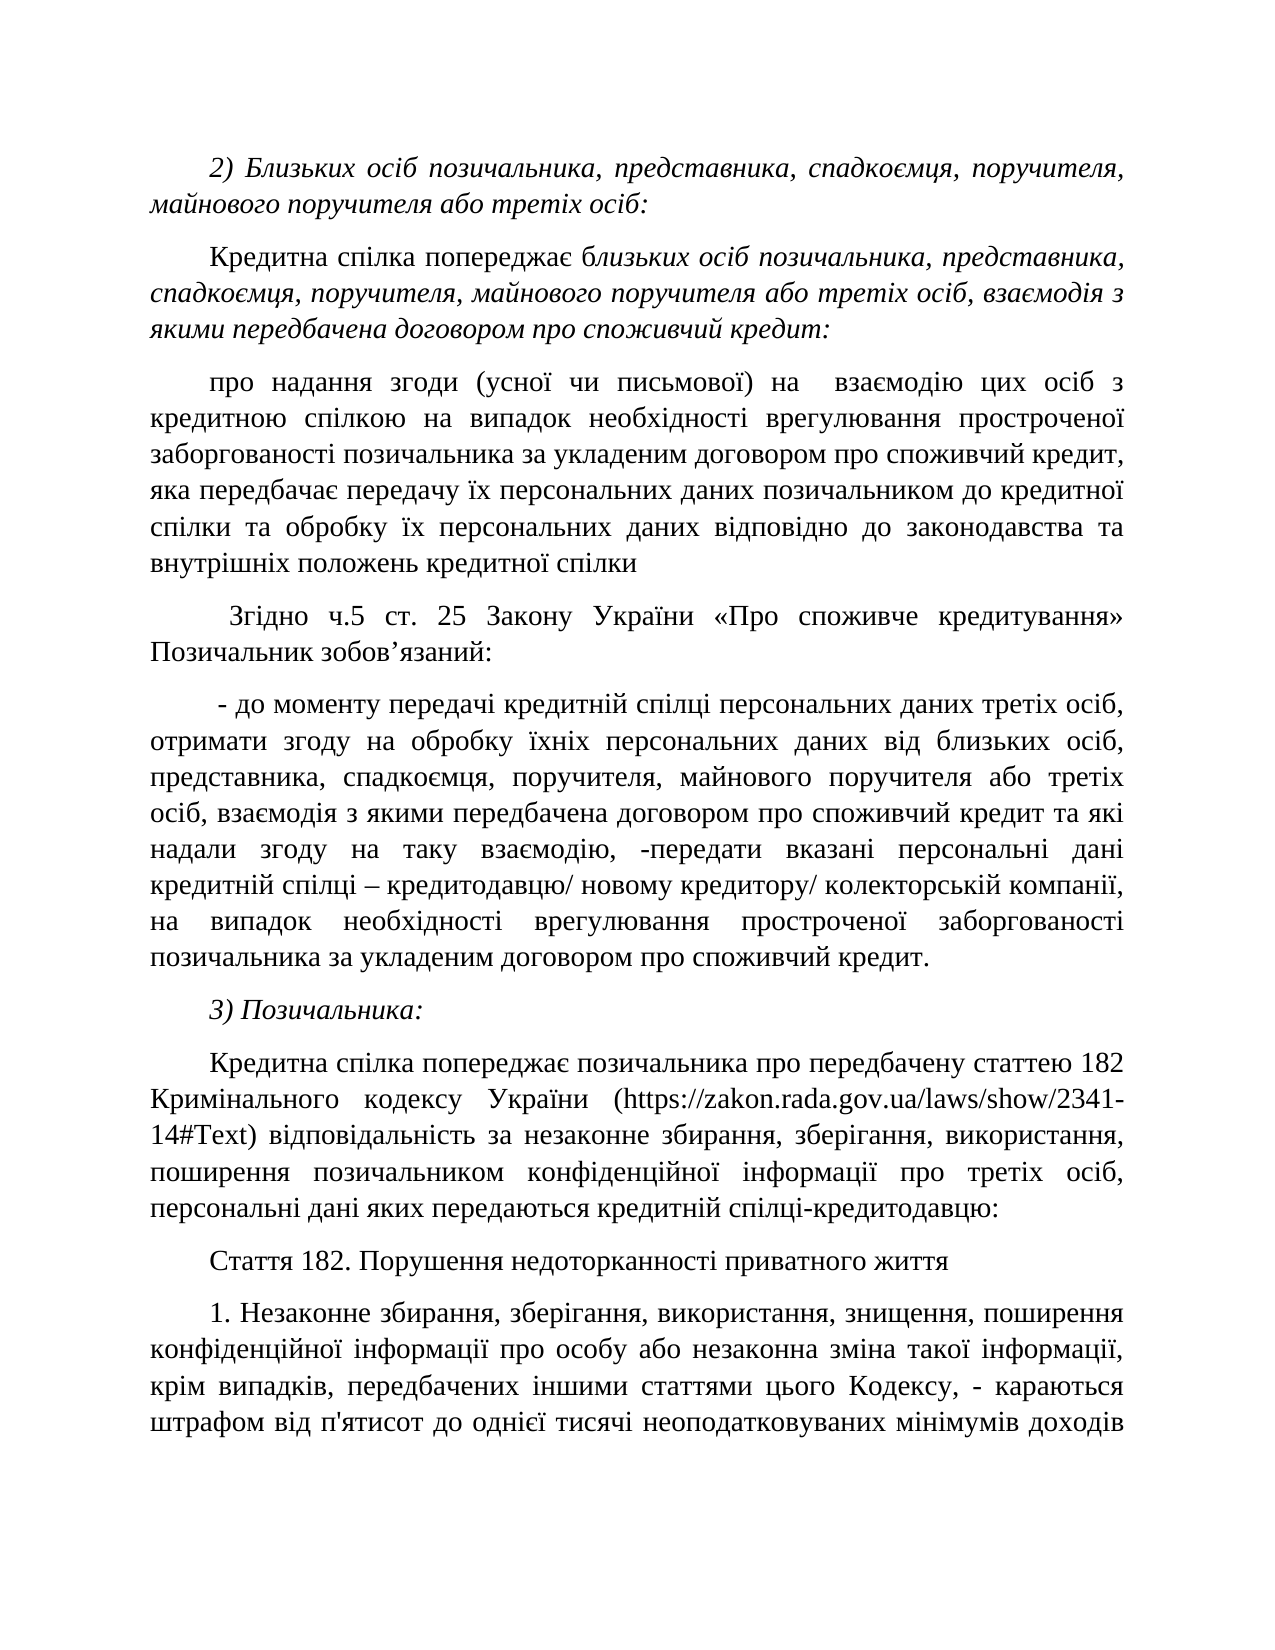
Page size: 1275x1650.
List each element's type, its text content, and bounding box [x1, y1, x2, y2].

text Згідно ч.5 ст. 25 Закону України «Про споживче кредитування» Позичальник зобов’язаний: [150, 598, 1125, 667]
text про надання згоди (усної чи письмової) на взаємодію цих осіб з кредитною спілкою на випадок необхідності врегулювання простроченої заборгованості позичальника за укладеним договором про споживчий кредит, яка передбачає передачу їх персональних даних позичальником до кредитної спілки та обробку їх персональних даних відповідно до законодавства та внутрішніх положень кредитної спілки [150, 364, 1125, 578]
text 3) Позичальника: [150, 992, 1125, 1026]
text - до моменту передачі кредитній спілці персональних даних третіх осіб, отримати згоду на обробку їхніх персональних даних від близьких осіб, представника, спадкоємця, поручителя, майнового поручителя або третіх осіб, взаємодія з якими передбачена договором про споживчий кредит та які надали згоду на таку взаємодію, -передати вказані персональні дані кредитній спілці – кредитодавцю/ новому кредитору/ колекторській компанії, на випадок необхідності врегулювання простроченої заборгованості позичальника за укладеним договором про споживчий кредит. [150, 687, 1125, 973]
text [150, 1295, 1125, 1437]
text Кредитна спілка попереджає близьких осіб позичальника, представника, спадкоємця, поручителя, майнового поручителя або третіх осіб, взаємодія з якими передбачена договором про споживчий кредит: [150, 239, 1125, 345]
text 2) Близьких осіб позичальника, представника, спадкоємця, поручителя, майнового поручителя або третіх осіб: [150, 150, 1125, 220]
text Кредитна спілка попереджає позичальника про передбачену статтею 182 Кримінального кодексу України (https://zakon.rada.gov.ua/laws/show/2341-14#Text) відповідальність за незаконне збирання, зберігання, використання, поширення позичальником конфіденційної інформації про третіх осіб, персональні дані яких передаються кредитній спілці-кредитодавцю: [150, 1045, 1125, 1223]
text Стаття 182. Порушення недоторканності приватного життя [150, 1243, 1125, 1276]
